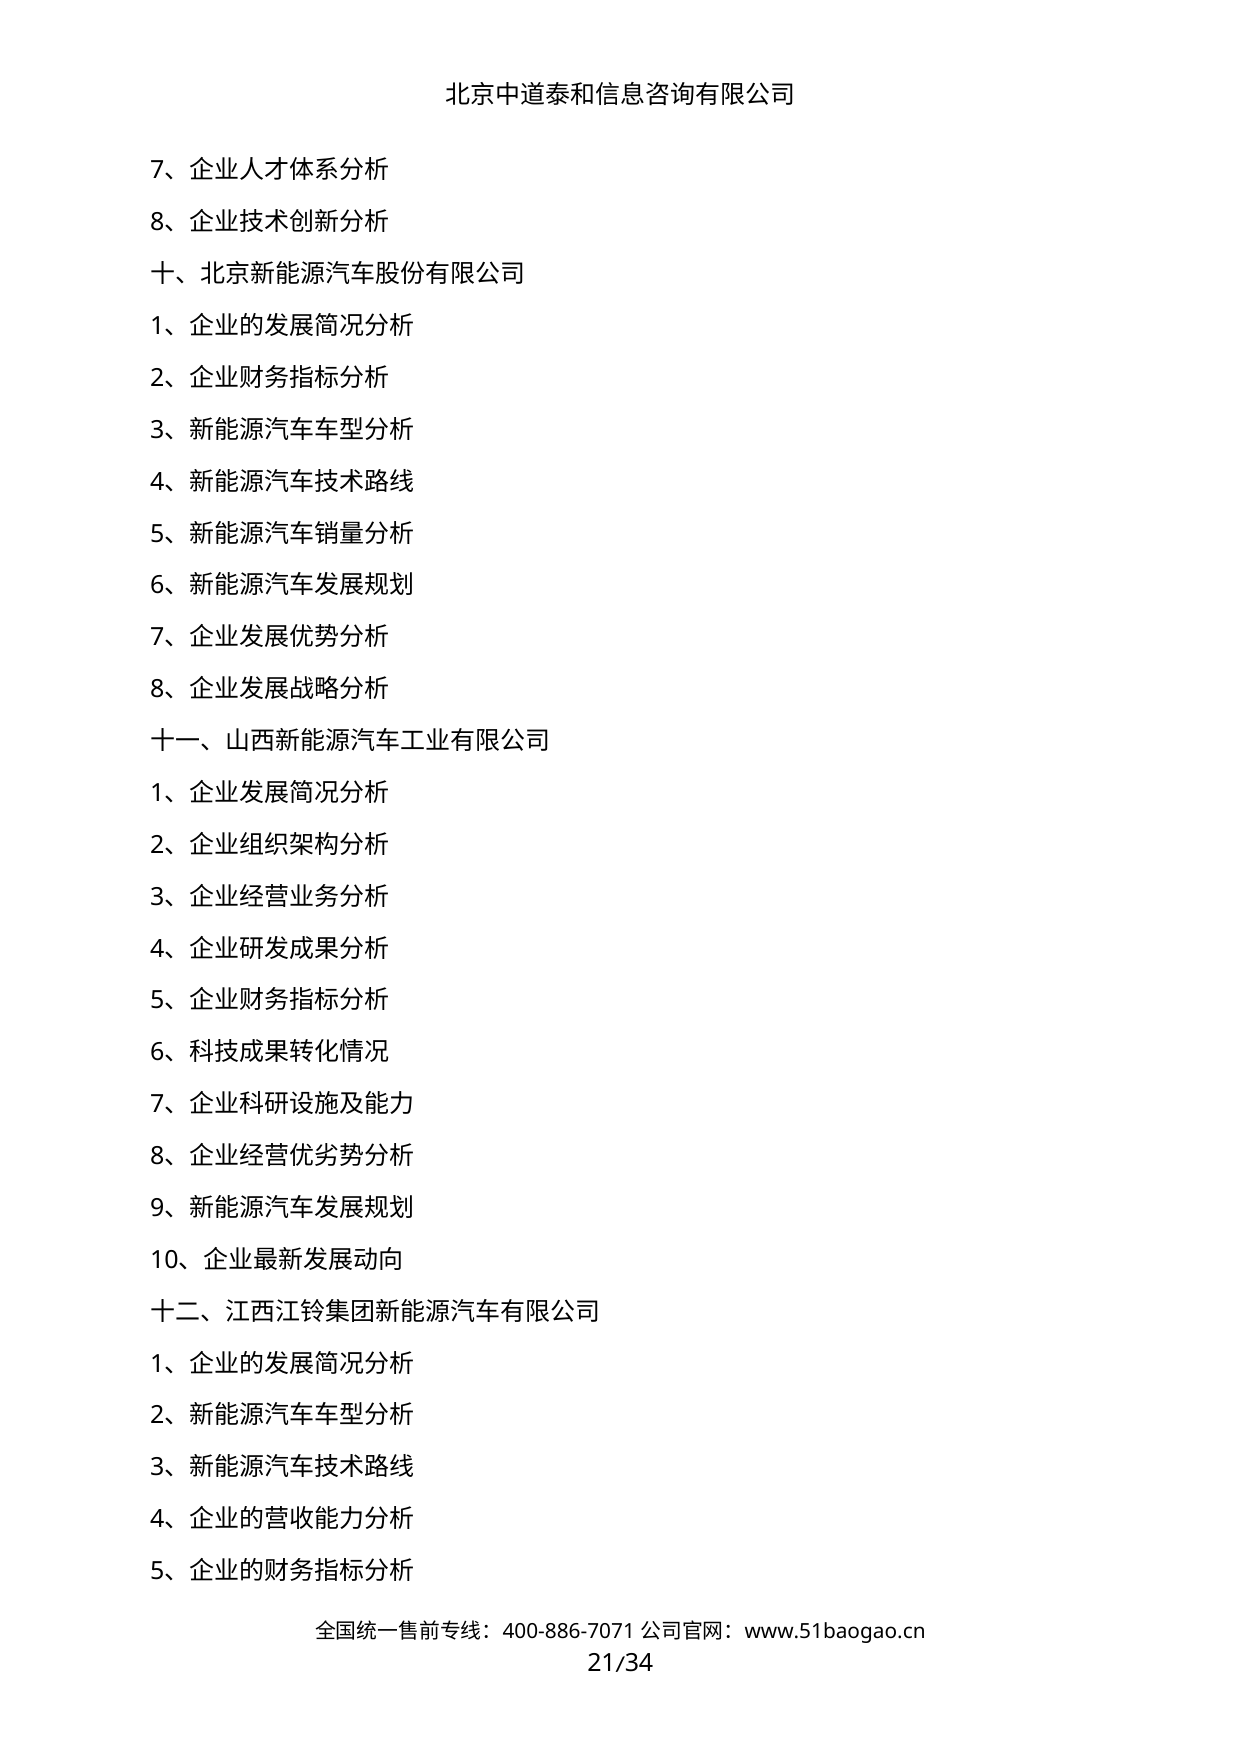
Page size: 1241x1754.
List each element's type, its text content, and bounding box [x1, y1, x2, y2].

text 1、企业的发展简况分析 [150, 306, 1090, 342]
text 6、新能源汽车发展规划 [150, 565, 1090, 601]
text 1、企业发展简况分析 [150, 772, 1090, 809]
text 7、企业人才体系分析 [150, 150, 1090, 186]
text 2、新能源汽车车型分析 [150, 1395, 1090, 1431]
text 十、北京新能源汽车股份有限公司 [150, 254, 1090, 290]
text 十二、江西江铃集团新能源汽车有限公司 [150, 1291, 1090, 1327]
text 4、新能源汽车技术路线 [150, 461, 1090, 497]
text 5、新能源汽车销量分析 [150, 513, 1090, 549]
text 3、企业经营业务分析 [150, 876, 1090, 912]
text 十一、山西新能源汽车工业有限公司 [150, 721, 1090, 757]
text 4、企业研发成果分析 [150, 928, 1090, 964]
text 8、企业技术创新分析 [150, 202, 1090, 238]
text 10、企业最新发展动向 [150, 1239, 1090, 1276]
text 1、企业的发展简况分析 [150, 1343, 1090, 1379]
text 8、企业发展战略分析 [150, 669, 1090, 705]
text 7、企业发展优势分析 [150, 617, 1090, 653]
text 5、企业财务指标分析 [150, 980, 1090, 1016]
text 3、新能源汽车车型分析 [150, 409, 1090, 446]
text 5、企业的财务指标分析 [150, 1551, 1090, 1587]
text 8、企业经营优劣势分析 [150, 1136, 1090, 1172]
text 4、企业的营收能力分析 [150, 1499, 1090, 1535]
text 9、新能源汽车发展规划 [150, 1187, 1090, 1224]
text 3、新能源汽车技术路线 [150, 1447, 1090, 1483]
text 2、企业组织架构分析 [150, 824, 1090, 861]
text 7、企业科研设施及能力 [150, 1084, 1090, 1120]
text 6、科技成果转化情况 [150, 1032, 1090, 1068]
text 2、企业财务指标分析 [150, 357, 1090, 394]
